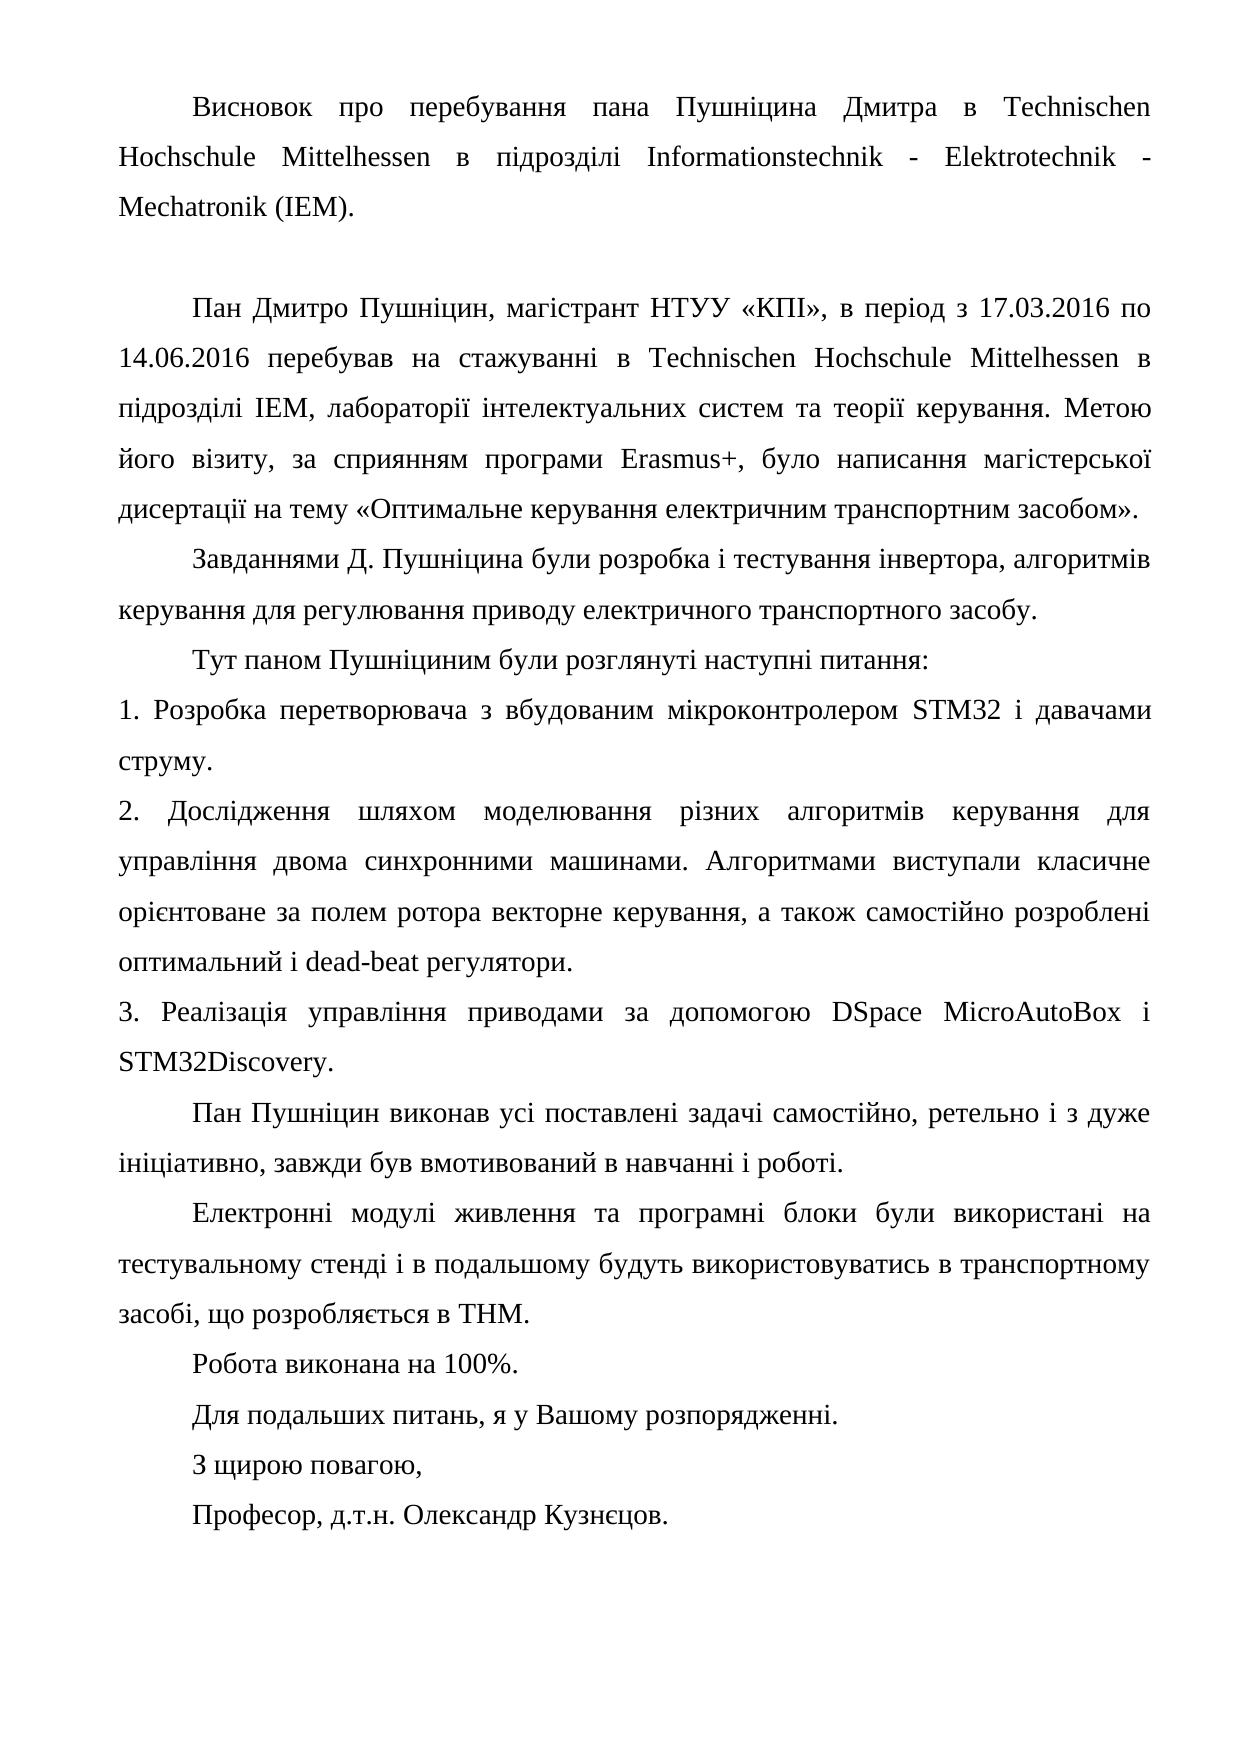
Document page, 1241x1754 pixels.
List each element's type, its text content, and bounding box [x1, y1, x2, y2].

text Електронні модулі живлення та програмні блоки були використані на тестувальному стенді і в подальшому будуть використовуватись в транспортному засобі, що розробляється в THM. [118, 1196, 1152, 1330]
text Висновок про перебування пана Пушніцина Дмитра в Technischen Hochschule Mittelhessen в підрозділі Informationstechnik - Elektrotechnik - Mechatronik (ІЕМ). [118, 89, 1152, 223]
text 3. Реалізація управління приводами за допомогою DSpace MicroAutoBox і STM32Discovery. [118, 994, 1152, 1078]
text 2. Дослідження шляхом моделювання різних алгоритмів керування для управління двома синхронними машинами. Алгоритмами виступали класичне орієнтоване за полем ротора векторне керування, а також самостійно розроблені оптимальний і dead-beat регулятори. [118, 793, 1152, 977]
text Робота виконана на 100%. [118, 1346, 1152, 1380]
text 1. Розробка перетворювача з вбудованим мікроконтролером STM32 і давачами струму. [118, 692, 1152, 776]
text Завданнями Д. Пушніцина були розробка і тестування інвертора, алгоритмів керування для регулювання приводу електричного транспортного засобу. [118, 541, 1152, 625]
text Пан Пушніцин виконав усі поставлені задачі самостійно, ретельно і з дуже ініціативно, завжди був вмотивований в навчанні і роботі. [118, 1095, 1152, 1179]
text Для подальших питань, я у Вашому розпорядженні. [118, 1397, 1152, 1430]
text Пан Дмитро Пушніцин, магістрант НТУУ «КПІ», в період з 17.03.2016 по 14.06.2016 перебував на стажуванні в Technischen Hochschule Mittelhessen в підрозділі ІЕМ, лабораторії інтелектуальних систем та теорії керування. Метою його візиту, за сприянням програми Erasmus+, було написання магістерської дисертації на тему «Оптимальне керування електричним транспортним засобом». [118, 290, 1152, 525]
text Професор, д.т.н. Олександр Кузнєцов. [118, 1497, 1152, 1531]
text З щирою повагою, [118, 1447, 1152, 1481]
text Тут паном Пушніциним були розглянуті наступні питання: [118, 642, 1152, 676]
